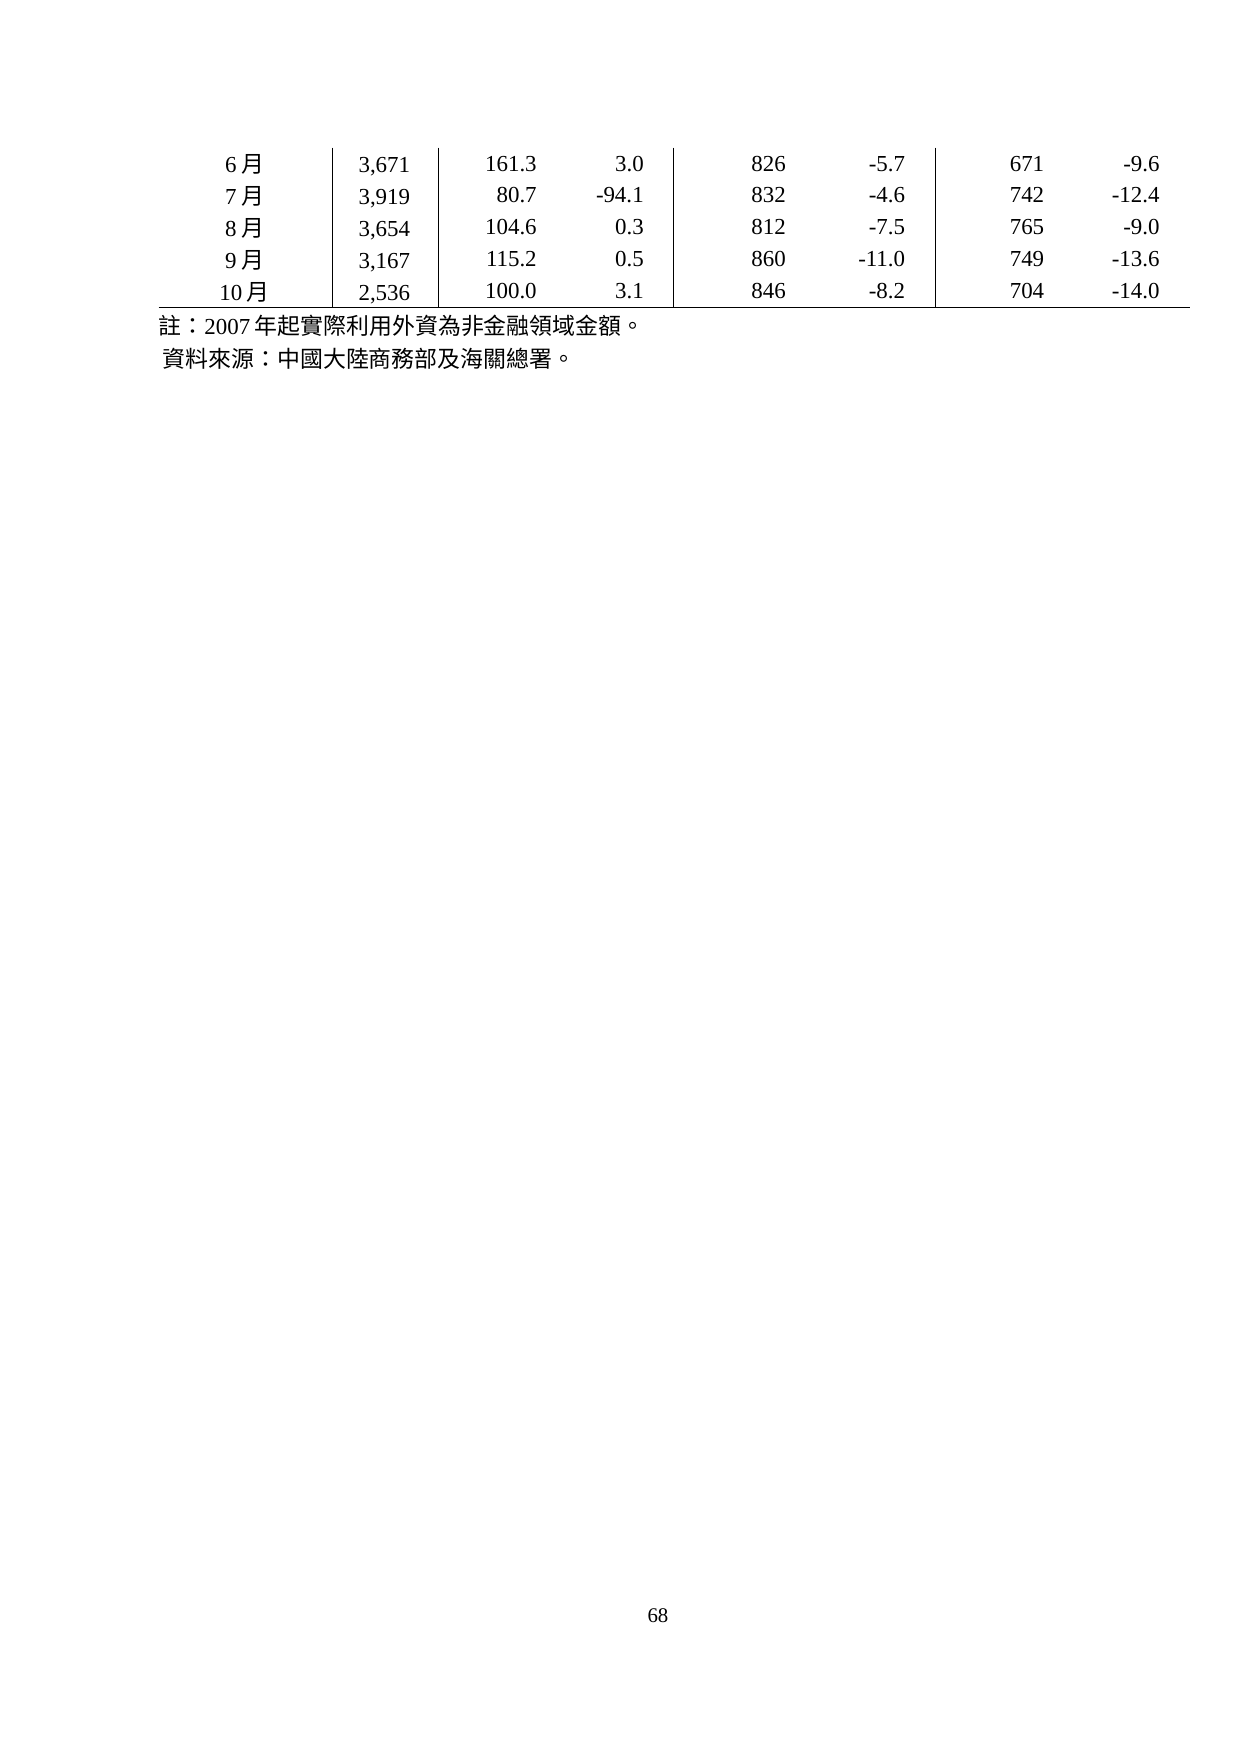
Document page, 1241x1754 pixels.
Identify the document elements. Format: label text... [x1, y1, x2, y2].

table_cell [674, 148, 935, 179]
text 註：2007年起實際利用外資為非金融領域金額。 [158, 308, 1188, 341]
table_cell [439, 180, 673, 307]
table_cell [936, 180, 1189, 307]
text 資料來源：中國大陸商務部及海關總署。 [162, 341, 1078, 374]
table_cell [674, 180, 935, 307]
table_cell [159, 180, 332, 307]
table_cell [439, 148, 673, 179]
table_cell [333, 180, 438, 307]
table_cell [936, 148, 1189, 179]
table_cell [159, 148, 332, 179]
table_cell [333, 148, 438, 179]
